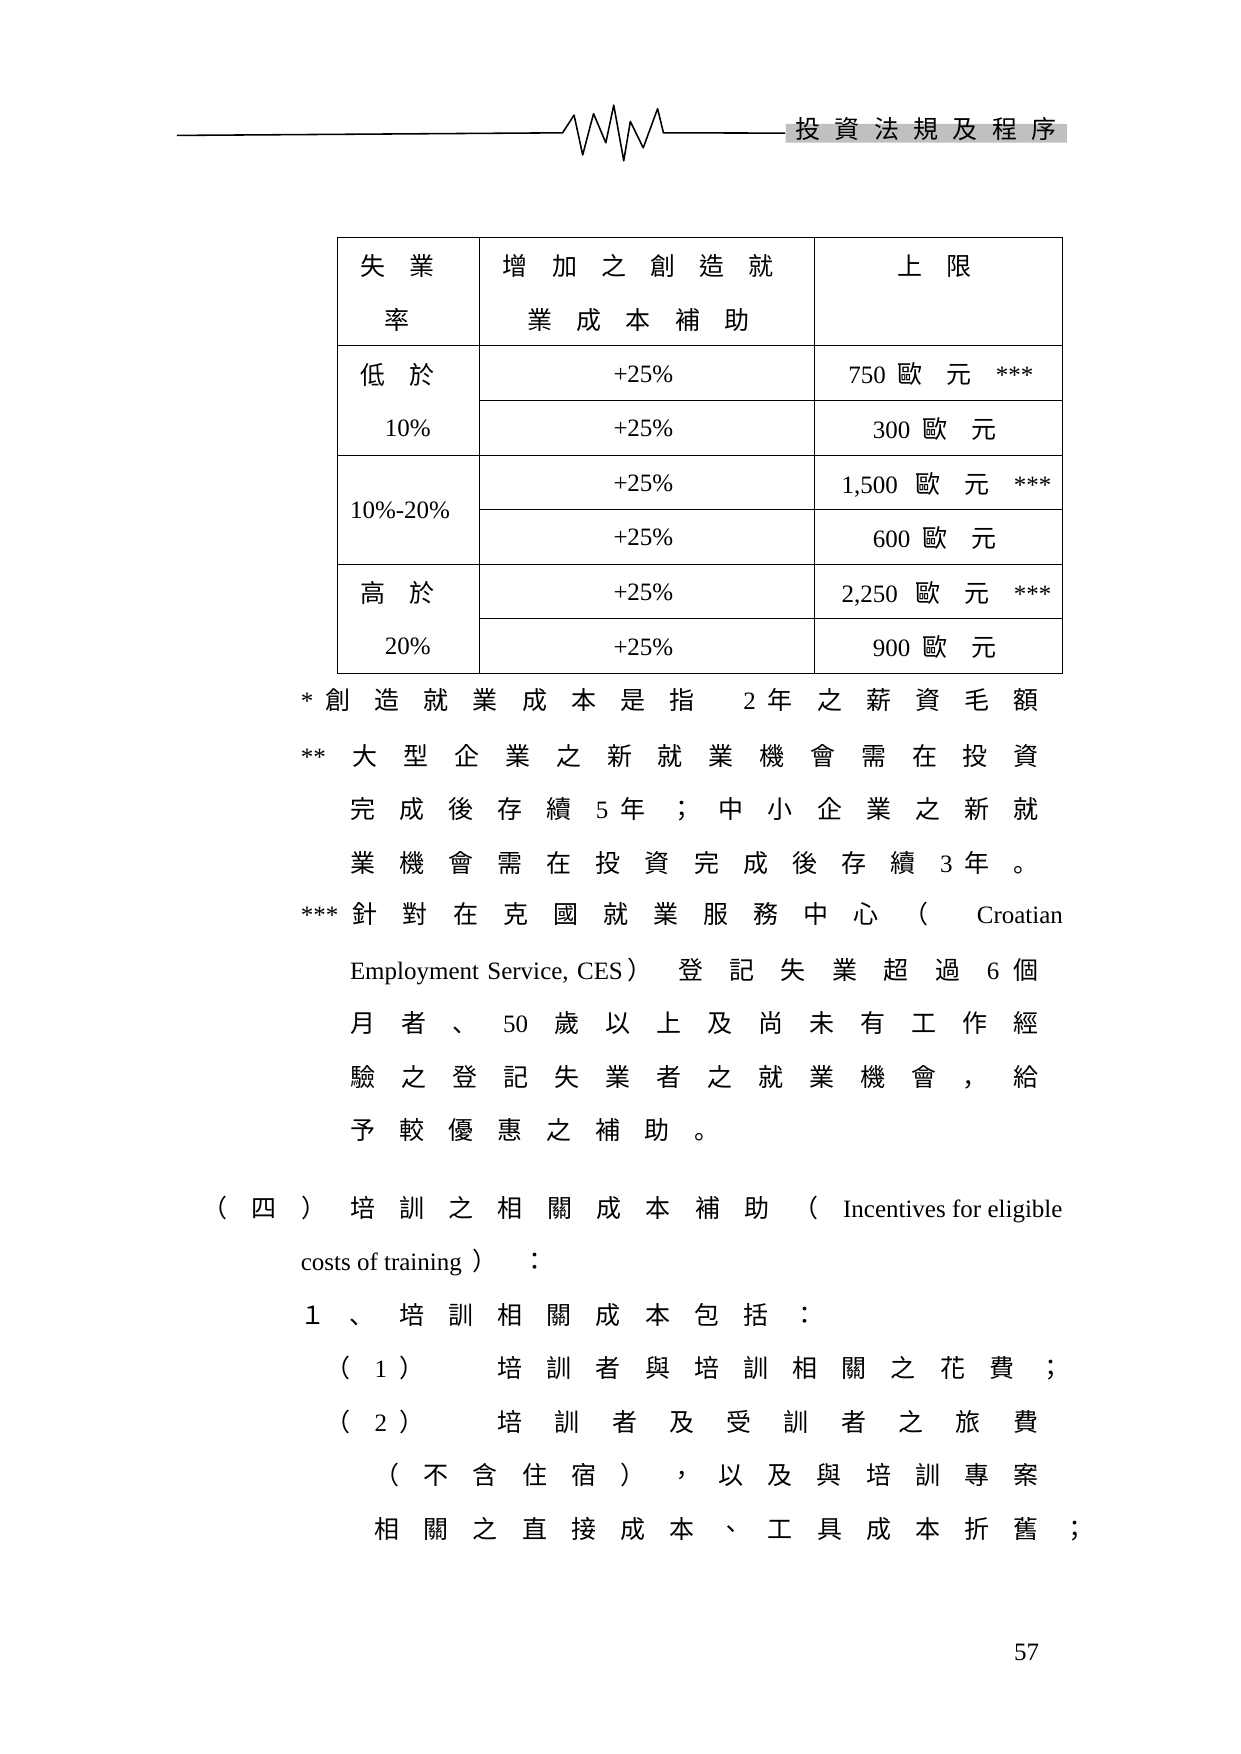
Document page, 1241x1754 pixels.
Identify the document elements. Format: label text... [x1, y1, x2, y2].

text *** 針對在克國就業服務中心（Croatian Employment Service, CES）登記失業超過6個月者、50歲以上及尚未有工作經驗之登記失業者之就業機會，給予較優惠之補助。 [276, 888, 1063, 1156]
table_header 增加之創造就業成本補助 [480, 238, 814, 345]
table_cell +25% [480, 510, 814, 564]
table_cell +25% [480, 456, 814, 509]
text （2） 培訓者及受訓者之旅費（不含住宿），以及與培訓專案相關之直接成本、工具成本折舊； [301, 1393, 1063, 1554]
text １、培訓相關成本包括： [276, 1286, 1063, 1340]
table_cell 10%-20% [338, 456, 479, 564]
table_cell +25% [480, 565, 814, 618]
table_cell 高於20% [338, 565, 479, 673]
text （四）培訓之相關成本補助（Incentives for eligible costs of training）： [202, 1179, 1063, 1286]
table_cell 900歐元 [815, 619, 1062, 673]
text （1） 培訓者與培訓相關之花費； [301, 1340, 1063, 1393]
table_cell 1,500歐元*** [815, 456, 1062, 509]
table_cell +25% [480, 401, 814, 454]
table_cell +25% [480, 346, 814, 400]
table_header 上限 [815, 238, 1062, 345]
text ** 大型企業之新就業機會需在投資完成後存續5年；中小企業之新就業機會需在投資完成後存續3年。 [276, 727, 1063, 888]
table_cell 750歐元*** [815, 346, 1062, 400]
table_header 失業率 [338, 238, 479, 345]
table_cell 600歐元 [815, 510, 1062, 564]
table_cell 2,250歐元*** [815, 565, 1062, 618]
text * 創造就業成本是指2年之薪資毛額 [276, 674, 1063, 727]
table_cell +25% [480, 619, 814, 673]
table_cell 低於10% [338, 346, 479, 454]
table_cell 300歐元 [815, 401, 1062, 454]
